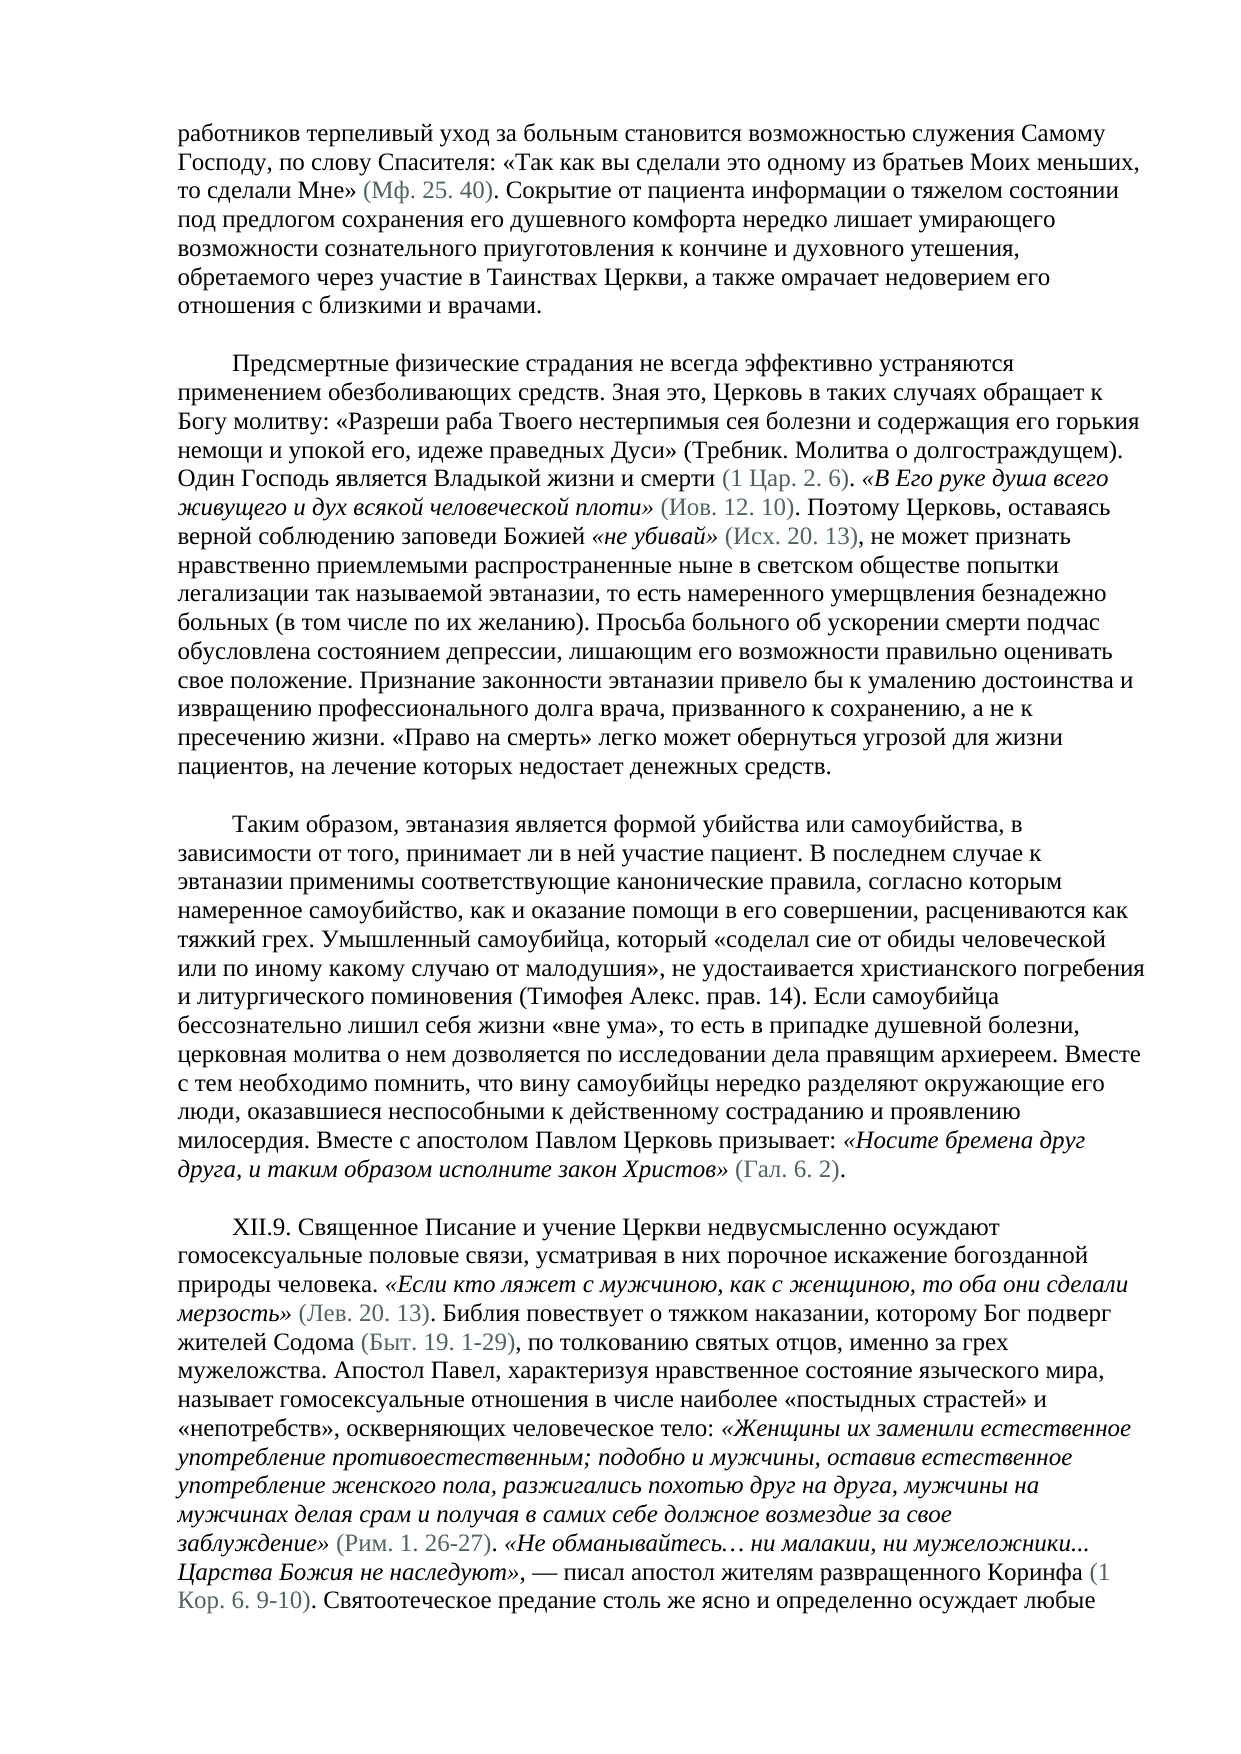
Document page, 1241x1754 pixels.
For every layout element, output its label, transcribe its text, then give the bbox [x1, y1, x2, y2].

text Предсмертные физические страдания не всегда эффективно устраняются применением обезболивающих средств. Зная это, Церковь в таких случаях обращает к Богу молитву: «Разреши раба Твоего нестерпимыя сея болезни и содержащия его горькия немощи и упокой его, идеже праведных Дуси» (Требник. Молитва о долгостраждущем). Один Господь является Владыкой жизни и смерти (1 Цар. 2. 6). «В Его руке душа всего живущего и дух всякой человеческой плоти» (Иов. 12. 10). Поэтому Церковь, оставаясь верной соблюдению заповеди Божией «не убивай» (Исх. 20. 13), не может признать нравственно приемлемыми распространенные ныне в светском обществе попытки легализации так называемой эвтаназии, то есть намеренного умерщвления безнадежно больных (в том числе по их желанию). Просьба больного об ускорении смерти подчас обусловлена состоянием депрессии, лишающим его возможности правильно оценивать свое положение. Признание законности эвтаназии привело бы к умалению достоинства и извращению профессионального долга врача, призванного к сохранению, а не к пресечению жизни. «Право на смерть» легко может обернуться угрозой для жизни пациентов, на лечение которых недостает денежных средств. [177, 348, 1152, 780]
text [177, 1212, 1152, 1614]
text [177, 118, 1152, 319]
text Таким образом, эвтаназия является формой убийства или самоубийства, в зависимости от того, принимает ли в ней участие пациент. В последнем случае к эвтаназии применимы соответствующие канонические правила, согласно которым намеренное самоубийство, как и оказание помощи в его совершении, расцениваются как тяжкий грех. Умышленный самоубийца, который «соделал сие от обиды человеческой или по иному какому случаю от малодушия», не удостаивается христианского погребения и литургического поминовения (Тимофея Алекс. прав. 14). Если самоубийца бессознательно лишил себя жизни «вне ума», то есть в припадке душевной болезни, церковная молитва о нем дозволяется по исследовании дела правящим архиереем. Вместе с тем необходимо помнить, что вину самоубийцы нередко разделяют окружающие его люди, оказавшиеся неспособными к действенному состраданию и проявлению милосердия. Вместе с апостолом Павлом Церковь призывает: «Носите бремена друг друга, и таким образом исполните закон Христов» (Гал. 6. 2). [177, 809, 1152, 1183]
